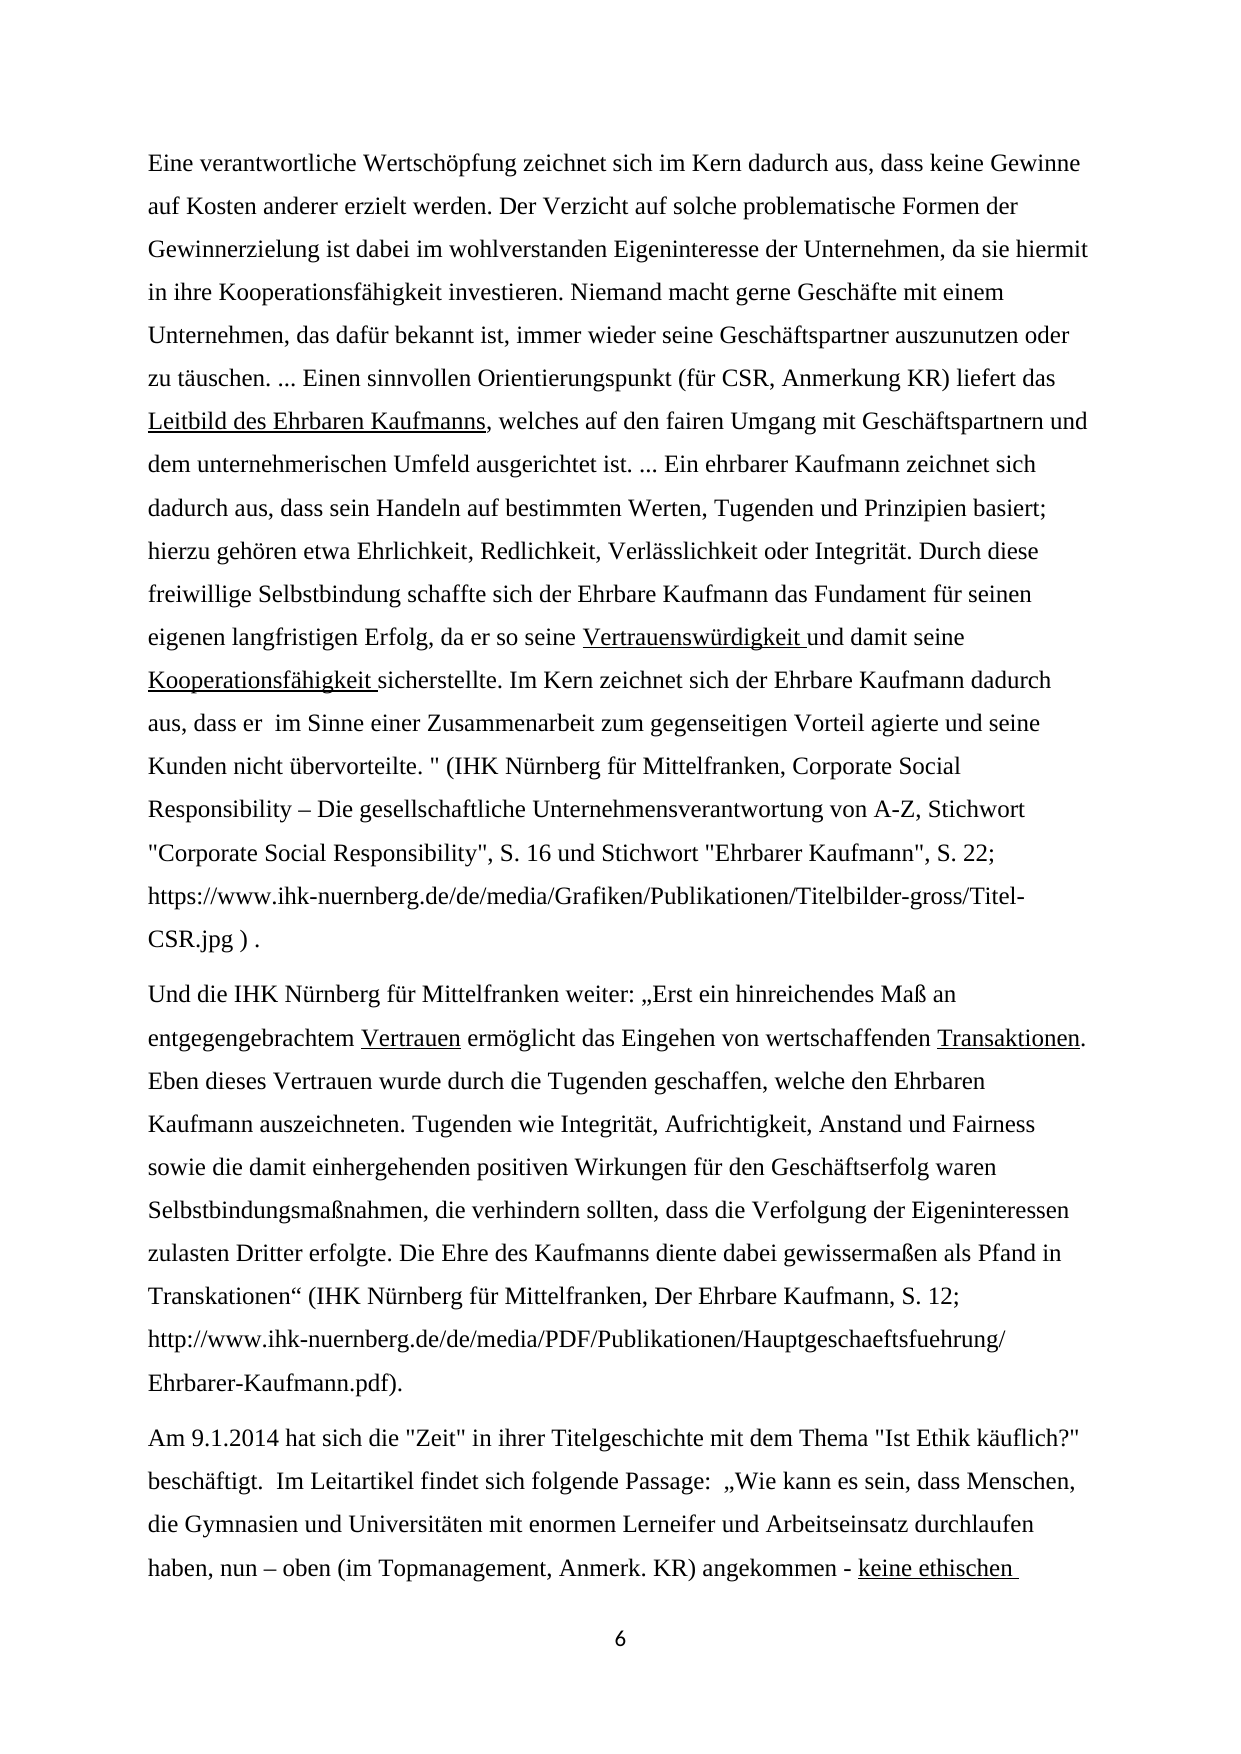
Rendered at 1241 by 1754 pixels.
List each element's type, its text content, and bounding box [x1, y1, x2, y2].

text Und die IHK Nürnberg für Mittelfranken weiter: „Erst ein hinreichendes Maß an entgegengebrachtem Vertrauen ermöglicht das Eingehen von wertschaffenden Transaktionen. Eben dieses Vertrauen wurde durch die Tugenden geschaffen, welche den Ehrbaren Kaufmann auszeichneten. Tugenden wie Integrität, Aufrichtigkeit, Anstand und Fairness sowie die damit einhergehenden positiven Wirkungen für den Geschäftserfolg waren Selbstbindungsmaßnahmen, die verhindern sollten, dass die Verfolgung der Eigeninteressen zulasten Dritter erfolgte. Die Ehre des Kaufmanns diente dabei gewissermaßen als Pfand in Transkationen“ (IHK Nürnberg für Mittelfranken, Der Ehrbare Kaufmann, S. 12; http://www.ihk-nuernberg.de/de/media/PDF/Publikationen/Hauptgeschaeftsfuehrung/Ehrbarer-Kaufmann.pdf). [148, 979, 1093, 1396]
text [148, 148, 1093, 953]
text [148, 1423, 1093, 1581]
